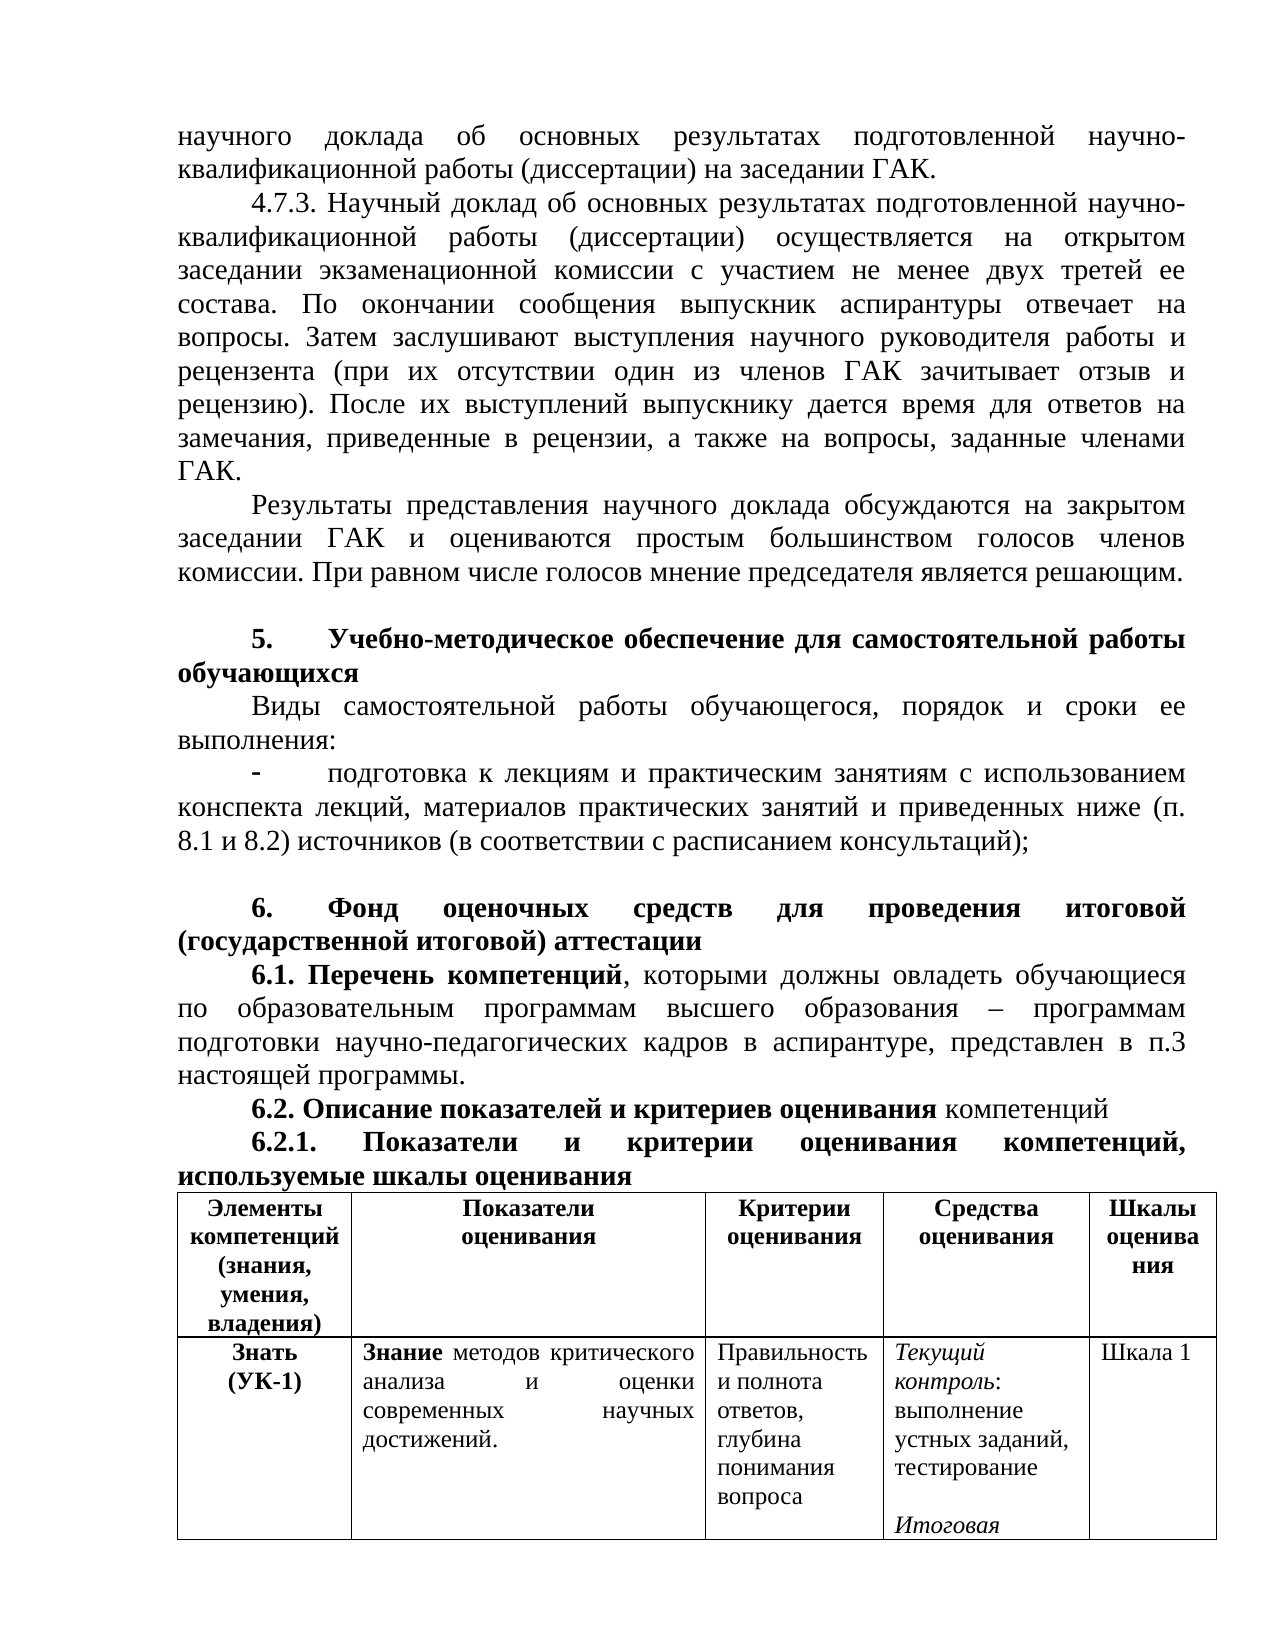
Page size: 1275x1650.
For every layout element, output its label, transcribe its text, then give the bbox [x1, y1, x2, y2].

list Учебно-методическое обеспечение для самостоятельной работы обучающихся [177, 621, 1186, 688]
text 6.2. Описание показателей и критериев оценивания компетенций [177, 1091, 1186, 1124]
text Результаты представления научного доклада обсуждаются на закрытом заседании ГАК и оцениваются простым большинством голосов членов комиссии. При равном числе голосов мнение председателя является решающим. [177, 487, 1186, 588]
table_header Шкалы оценивания [1090, 1193, 1216, 1336]
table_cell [352, 1338, 705, 1539]
table_header Показатели оценивания [352, 1193, 705, 1336]
table_header Элементы компетенций (знания, умения, владения) [178, 1193, 351, 1336]
list подготовка к лекциям и практическим занятиям с использованием конспекта лекций, материалов практических занятий и приведенных ниже (п. 8.1 и 8.2) источников (в соответствии с расписанием консультаций); [177, 755, 1186, 856]
text 4.7.3. Научный доклад об основных результатах подготовленной научно-квалификационной работы (диссертации) осуществляется на открытом заседании экзаменационной комиссии с участием не менее двух третей ее состава. По окончании сообщения выпускник аспирантуры отвечает на вопросы. Затем заслушивают выступления научного руководителя работы и рецензента (при их отсутствии один из членов ГАК зачитывает отзыв и рецензию). После их выступлений выпускнику дается время для ответов на замечания, приведенные в рецензии, а также на вопросы, заданные членами ГАК. [177, 185, 1186, 487]
text 6.2.1. Показатели и критерии оценивания компетенций, используемые шкалы оценивания [177, 1124, 1186, 1192]
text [177, 118, 1186, 185]
list Фонд оценочных средств для проведения итоговой (государственной итоговой) аттестации [177, 890, 1186, 957]
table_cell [706, 1338, 883, 1539]
table_cell Шкала 1 [1090, 1338, 1216, 1539]
table_header Средства оценивания [884, 1193, 1089, 1336]
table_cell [884, 1338, 1089, 1539]
table_cell Знать (УК-1) [178, 1338, 351, 1539]
text 6.1. Перечень компетенций, которыми должны овладеть обучающиеся по образовательным программам высшего образования – программам подготовки научно-педагогических кадров в аспирантуре, представлен в п.3 настоящей программы. [177, 957, 1186, 1091]
text Виды самостоятельной работы обучающегося, порядок и сроки ее выполнения: [177, 688, 1186, 755]
table_header Критерии оценивания [706, 1193, 883, 1336]
